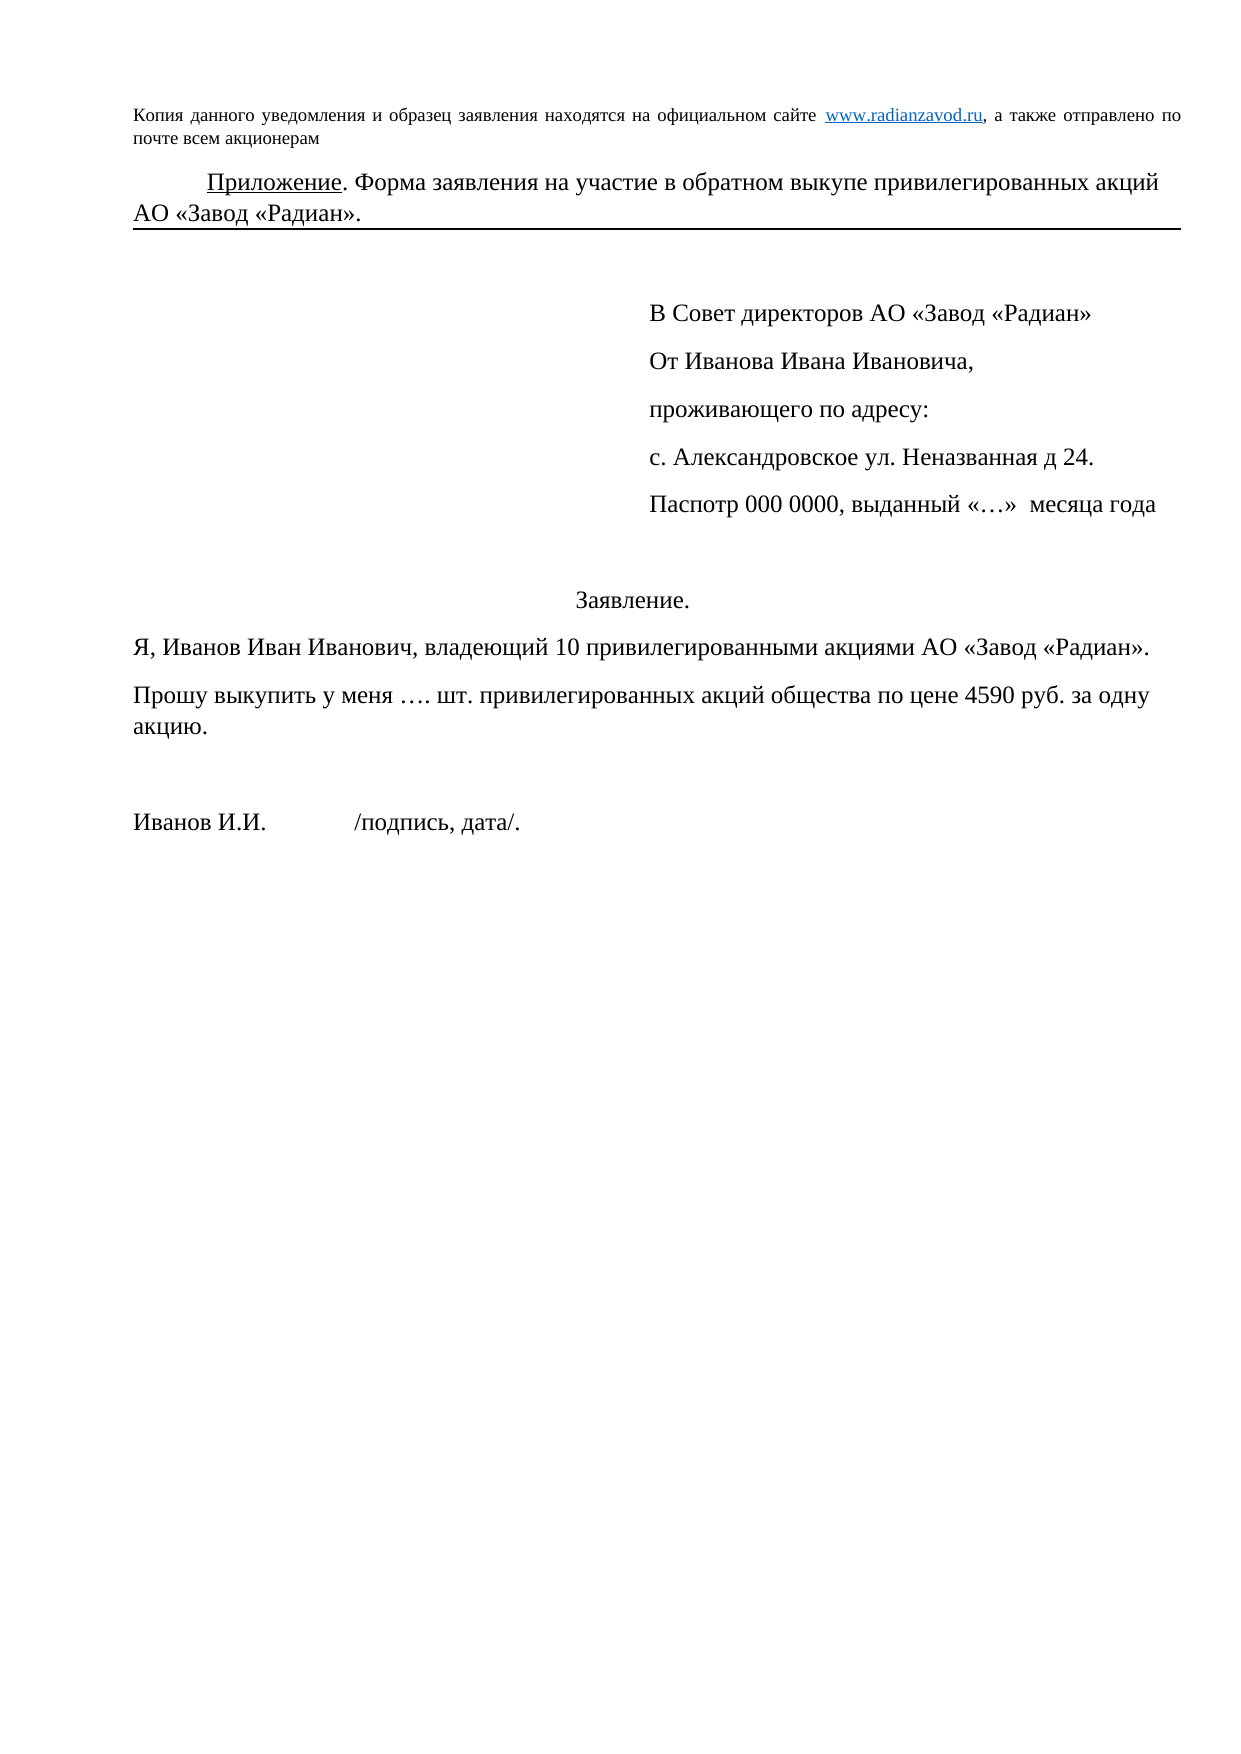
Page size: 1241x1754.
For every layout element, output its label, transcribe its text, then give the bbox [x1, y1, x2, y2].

text Приложение. Форма заявления на участие в обратном выкупе привилегированных акций АО «Завод «Радиан». [133, 167, 1181, 228]
text От Иванова Ивана Ивановича, [575, 346, 1181, 375]
text Копия данного уведомления и образец заявления находятся на официальном сайте www.radianzavod.ru, а также отправлено по почте всем акционерам [133, 103, 1181, 148]
text Иванов И.И. /подпись, дата/. [133, 807, 1181, 835]
text В Совет директоров АО «Завод «Радиан» [575, 298, 1181, 327]
text с. Александровское ул. Неназванная д 24. [575, 442, 1181, 470]
text Паспотр 000 0000, выданный «…» месяца года [575, 489, 1181, 518]
text Прошу выкупить у меня …. шт. привилегированных акций общества по цене 4590 руб. за одну акцию. [133, 680, 1181, 740]
text Заявление. [575, 585, 1181, 613]
text проживающего по адресу: [575, 394, 1181, 423]
text Я, Иванов Иван Иванович, владеющий 10 привилегированными акциями АО «Завод «Радиан». [133, 632, 1181, 661]
